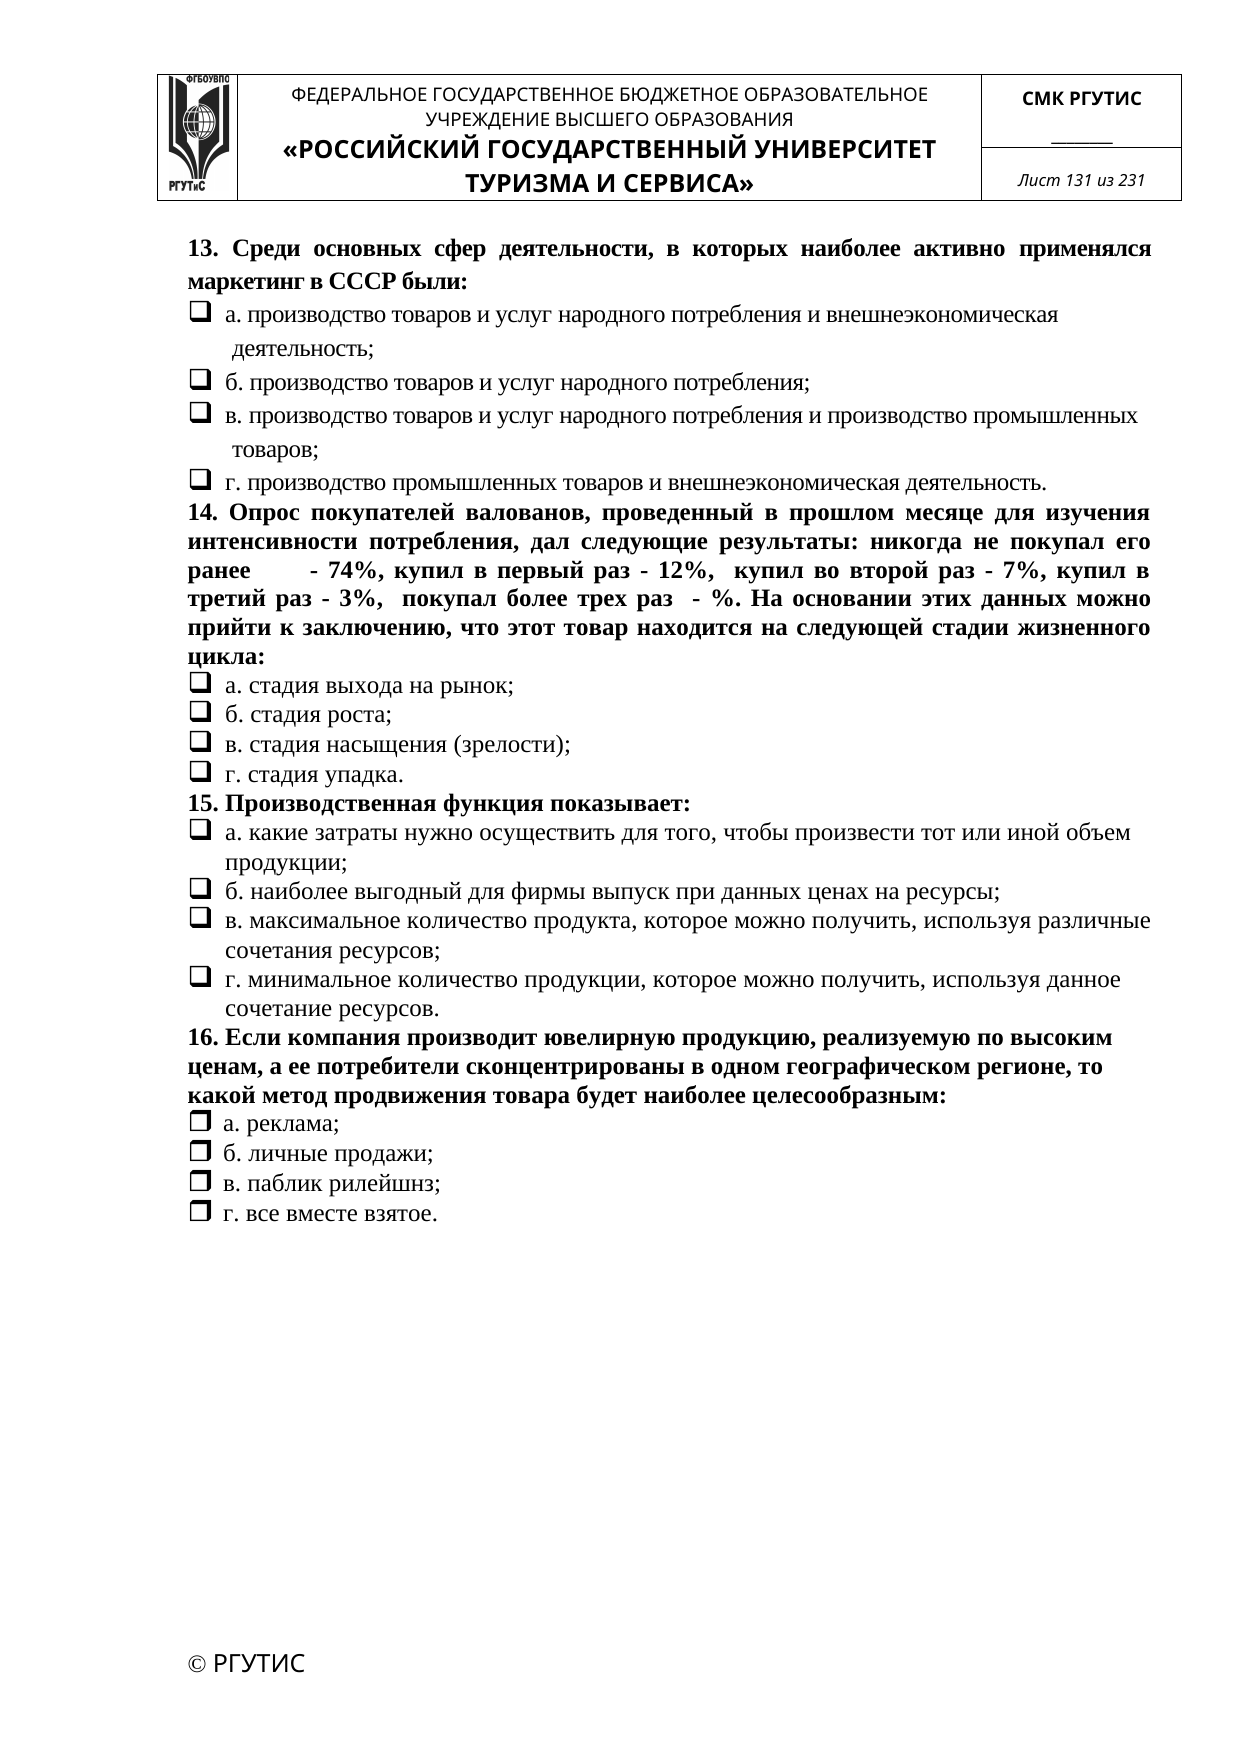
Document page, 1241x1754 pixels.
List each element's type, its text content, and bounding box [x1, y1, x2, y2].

text 13. Среди основных сфер деятельности, в которых наиболее активно применялся маркетинг в СССР были: [187, 230, 1152, 296]
list а. реклама; [187, 1108, 1152, 1138]
list б. наиболее выгодный для фирмы выпуск при данных ценах на ресурсы; [187, 876, 1152, 905]
text 15. Производственная функция показывает: [187, 788, 1152, 817]
list г. производство промышленных товаров и внешнеэкономическая деятельность. [187, 464, 1152, 497]
picture [168, 75, 230, 191]
list в. производство товаров и услуг народного потребления и производство промышленных товаров; [187, 397, 1152, 464]
text 14. Опрос покупателей валованов, проведенный в прошлом месяце для изучения интенсивности потребления, дал следующие результаты: никогда не покупал его ранее - 74%, купил в первый раз - 12%, купил во второй раз - 7%, купил в третий раз - 3%, покупал более трех раз - %. На основании этих данных можно прийти к заключению, что этот товар находится на следующей стадии жизненного цикла: [187, 497, 1152, 670]
text 16. Если компания производит ювелирную продукцию, реализуемую по высоким ценам, а ее потребители сконцентрированы в одном географическом регионе, то какой метод продвижения товара будет наиболее целесообразным: [187, 1022, 1152, 1108]
list в. стадия насыщения (зрелости); [187, 729, 1152, 759]
list а. какие затраты нужно осуществить для того, чтобы произвести тот или иной объем продукции; [187, 817, 1152, 876]
list а. производство товаров и услуг народного потребления и внешнеэкономическая деятельность; [187, 296, 1152, 363]
list г. стадия упадка. [187, 759, 1152, 788]
list в. максимальное количество продукта, которое можно получить, используя различные сочетания ресурсов; [187, 905, 1152, 964]
list б. стадия роста; [187, 699, 1152, 729]
list а. стадия выхода на рынок; [187, 670, 1152, 699]
list б. производство товаров и услуг народного потребления; [187, 363, 1152, 397]
list в. паблик рилейшнз; [187, 1168, 1152, 1198]
list г. минимальное количество продукции, которое можно получить, используя данное сочетание ресурсов. [187, 964, 1152, 1022]
list г. все вместе взятое. [187, 1198, 1152, 1227]
list б. личные продажи; [187, 1138, 1152, 1168]
